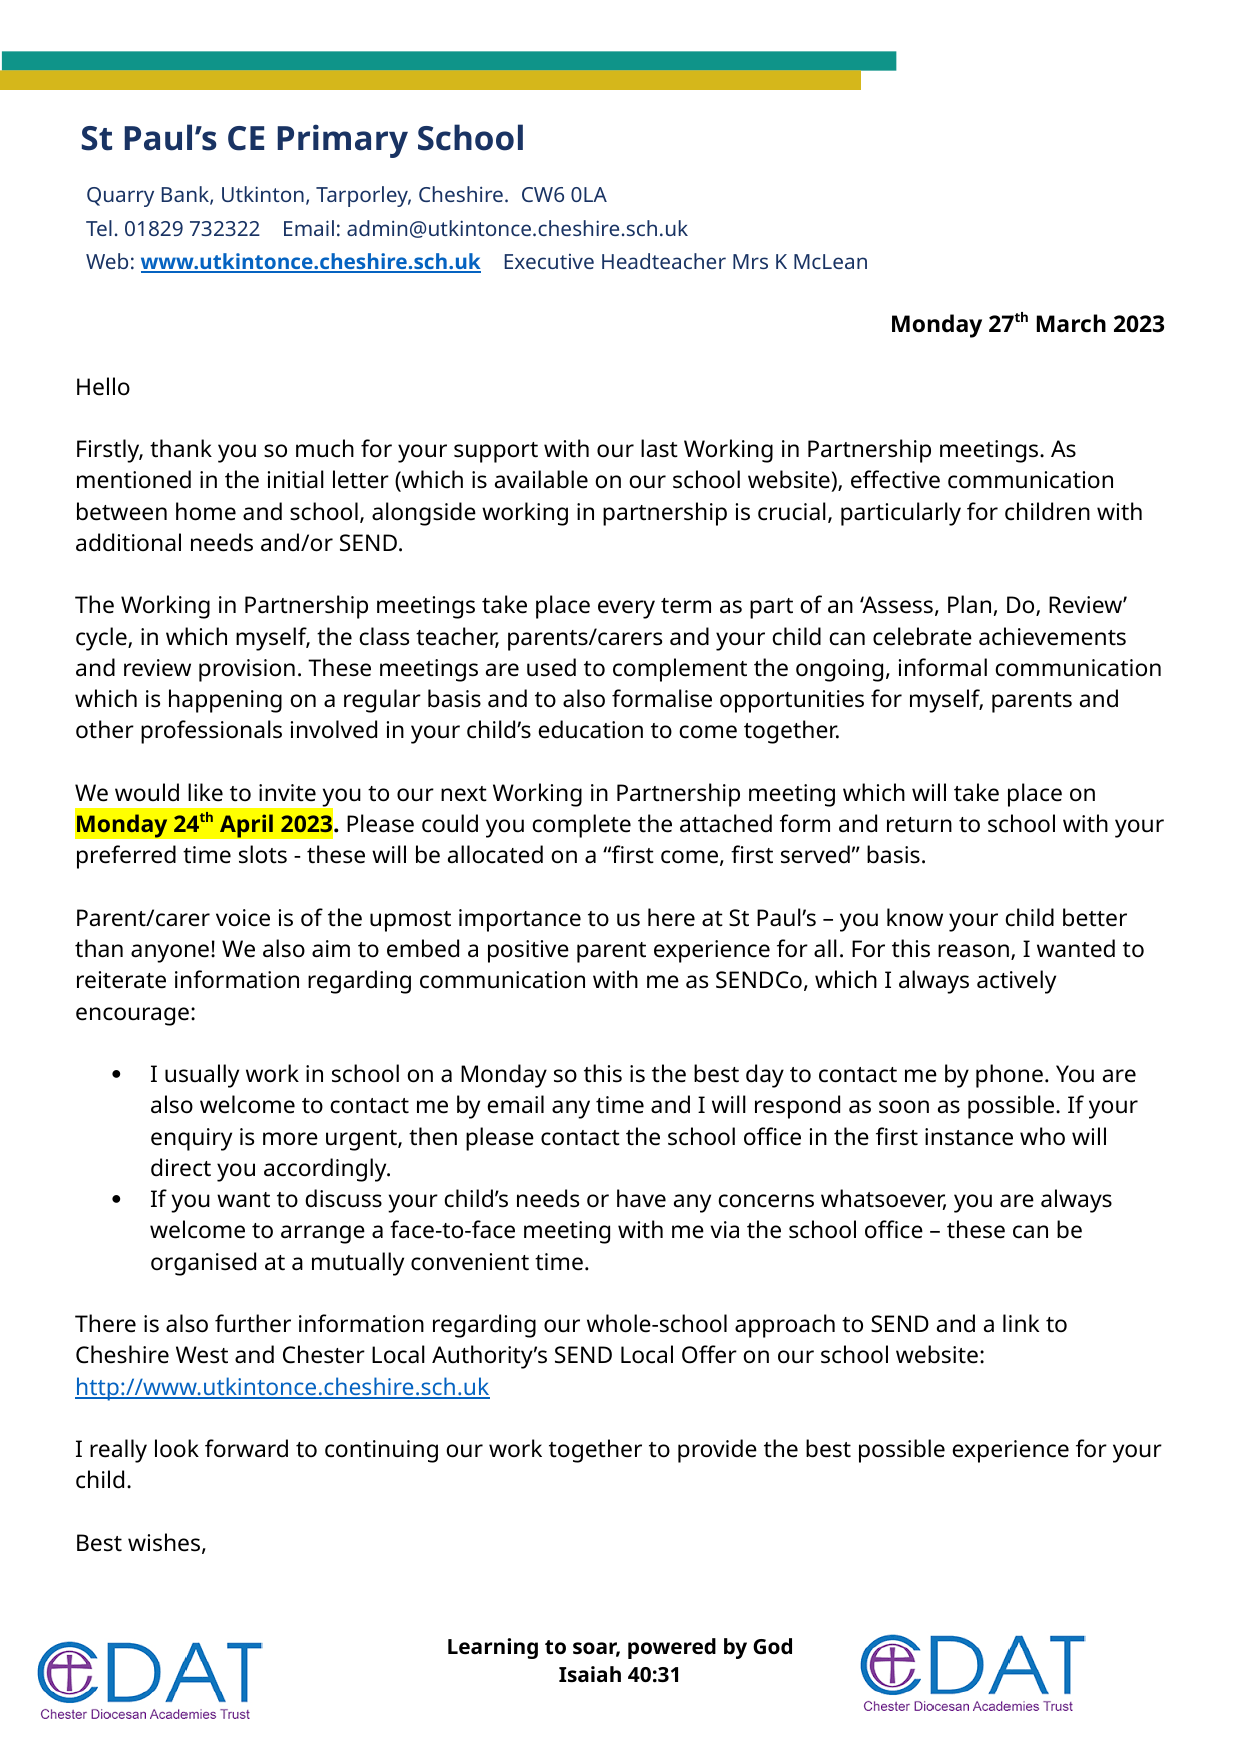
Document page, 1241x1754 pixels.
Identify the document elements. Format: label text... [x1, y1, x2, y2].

list I usually work in school on a Monday so this is the best day to contact me by phone. You are also welcome to contact me by email any time and I will respond as soon as possible. If your enquiry is more urgent, then please contact the school office in the first instance who will direct you accordingly. [112, 1058, 1165, 1183]
text The Working in Partnership meetings take place every term as part of an ‘Assess, Plan, Do, Review’ cycle, in which myself, the class teacher, parents/carers and your child can celebrate achievements and review provision. These meetings are used to complement the ongoing, informal communication which is happening on a regular basis and to also formalise opportunities for myself, parents and other professionals involved in your child’s education to come together. [75, 589, 1165, 746]
text Parent/carer voice is of the upmost importance to us here at St Paul’s – you know your child better than anyone! We also aim to embed a positive parent experience for all. For this reason, I wanted to reiterate information regarding communication with me as SENDCo, which I always actively encourage: [75, 902, 1165, 1027]
text Hello [75, 371, 1165, 402]
list If you want to discuss your child’s needs or have any concerns whatsoever, you are always welcome to arrange a face-to-face meeting with me via the school office – these can be organised at a mutually convenient time. [112, 1183, 1165, 1277]
text We would like to invite you to our next Working in Partnership meeting which will take place on Monday 24th April 2023. Please could you complete the attached form and return to school with your preferred time slots - these will be allocated on a “first come, first served” basis. [75, 777, 1165, 871]
text Best wishes, [75, 1527, 1165, 1558]
picture [34, 1632, 263, 1722]
picture [857, 1625, 1086, 1714]
text Firstly, thank you so much for your support with our last Working in Partnership meetings. As mentioned in the initial letter (which is available on our school website), effective communication between home and school, alongside working in partnership is crucial, particularly for children with additional needs and/or SEND. [75, 433, 1165, 558]
text Monday 27th March 2023 [75, 308, 1165, 339]
text I really look forward to continuing our work together to provide the best possible experience for your child. [75, 1433, 1165, 1496]
text There is also further information regarding our whole-school approach to SEND and a link to Cheshire West and Chester Local Authority’s SEND Local Offer on our school website: http://www.utkintonce.cheshire.sch.uk [75, 1308, 1165, 1402]
